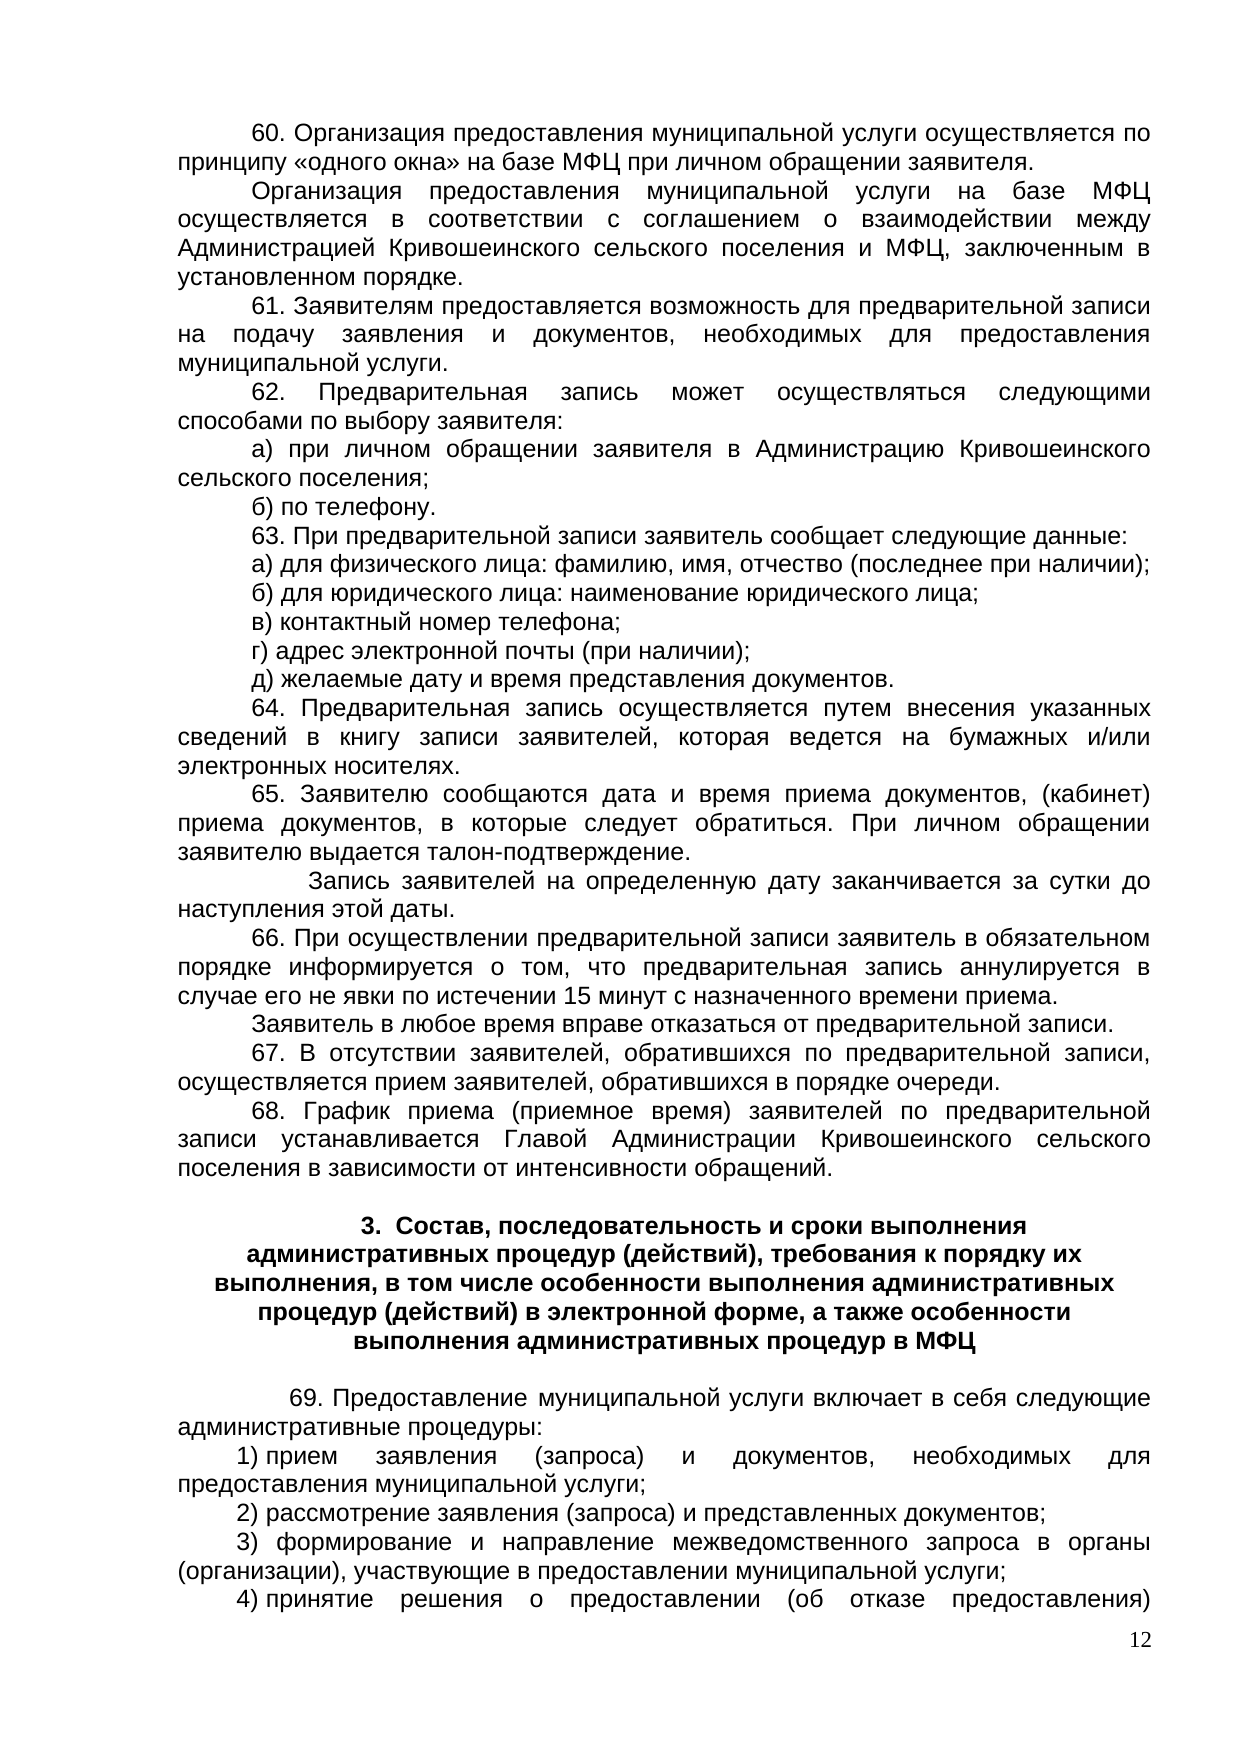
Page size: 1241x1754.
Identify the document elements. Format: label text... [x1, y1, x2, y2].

text 3) формирование и направление межведомственного запроса в органы (организации), участвующие в предоставлении муниципальной услуги; [177, 1527, 1152, 1584]
text 66. При осуществлении предварительной записи заявитель в обязательном порядке информируется о том, что предварительная запись аннулируется в случае его не явки по истечении 15 минут с назначенного времени приема. [177, 923, 1152, 1009]
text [177, 1584, 1152, 1613]
text 62. Предварительная запись может осуществляться следующими способами по выбору заявителя: [177, 377, 1152, 434]
text а) для физического лица: фамилию, имя, отчество (последнее при наличии); [177, 549, 1152, 578]
text Заявитель в любое время вправе отказаться от предварительной записи. [177, 1009, 1152, 1038]
text 63. При предварительной записи заявитель сообщает следующие данные: [177, 521, 1152, 549]
text 68. График приема (приемное время) заявителей по предварительной записи устанавливается Главой Администрации Кривошеинского сельского поселения в зависимости от интенсивности обращений. [177, 1096, 1152, 1182]
text Организация предоставления муниципальной услуги на базе МФЦ осуществляется в соответствии с соглашением о взаимодействии между Администрацией Кривошеинского сельского поселения и МФЦ, заключенным в установленном порядке. [177, 176, 1152, 291]
text д) желаемые дату и время представления документов. [177, 664, 1152, 693]
text 60. Организация предоставления муниципальной услуги осуществляется по принципу «одного окна» на базе МФЦ при личном обращении заявителя. [177, 118, 1152, 176]
text 64. Предварительная запись осуществляется путем внесения указанных сведений в книгу записи заявителей, которая ведется на бумажных и/или электронных носителях. [177, 693, 1152, 779]
text а) при личном обращении заявителя в Администрацию Кривошеинского сельского поселения; [177, 434, 1152, 492]
text 61. Заявителям предоставляется возможность для предварительной записи на подачу заявления и документов, необходимых для предоставления муниципальной услуги. [177, 291, 1152, 377]
text 3. Состав, последовательность и сроки выполнения административных процедур (действий), требования к порядку их выполнения, в том числе особенности выполнения административных процедур (действий) в электронной форме, а также особенности выполнения административных процедур в МФЦ [177, 1211, 1152, 1354]
text 69. Предоставление муниципальной услуги включает в себя следующие административные процедуры: [177, 1383, 1152, 1441]
text 67. В отсутствии заявителей, обратившихся по предварительной записи, осуществляется прием заявителей, обратившихся в порядке очереди. [177, 1038, 1152, 1096]
text б) по телефону. [177, 492, 1152, 521]
text г) адрес электронной почты (при наличии); [177, 636, 1152, 664]
text 65. Заявителю сообщаются дата и время приема документов, (кабинет) приема документов, в которые следует обратиться. При личном обращении заявителю выдается талон-подтверждение. [177, 779, 1152, 866]
text 1) прием заявления (запроса) и документов, необходимых для предоставления муниципальной услуги; [177, 1441, 1152, 1498]
text б) для юридического лица: наименование юридического лица; [177, 578, 1152, 607]
text Запись заявителей на определенную дату заканчивается за сутки до наступления этой даты. [177, 866, 1152, 923]
text в) контактный номер телефона; [177, 607, 1152, 636]
text 2) рассмотрение заявления (запроса) и представленных документов; [177, 1498, 1152, 1527]
